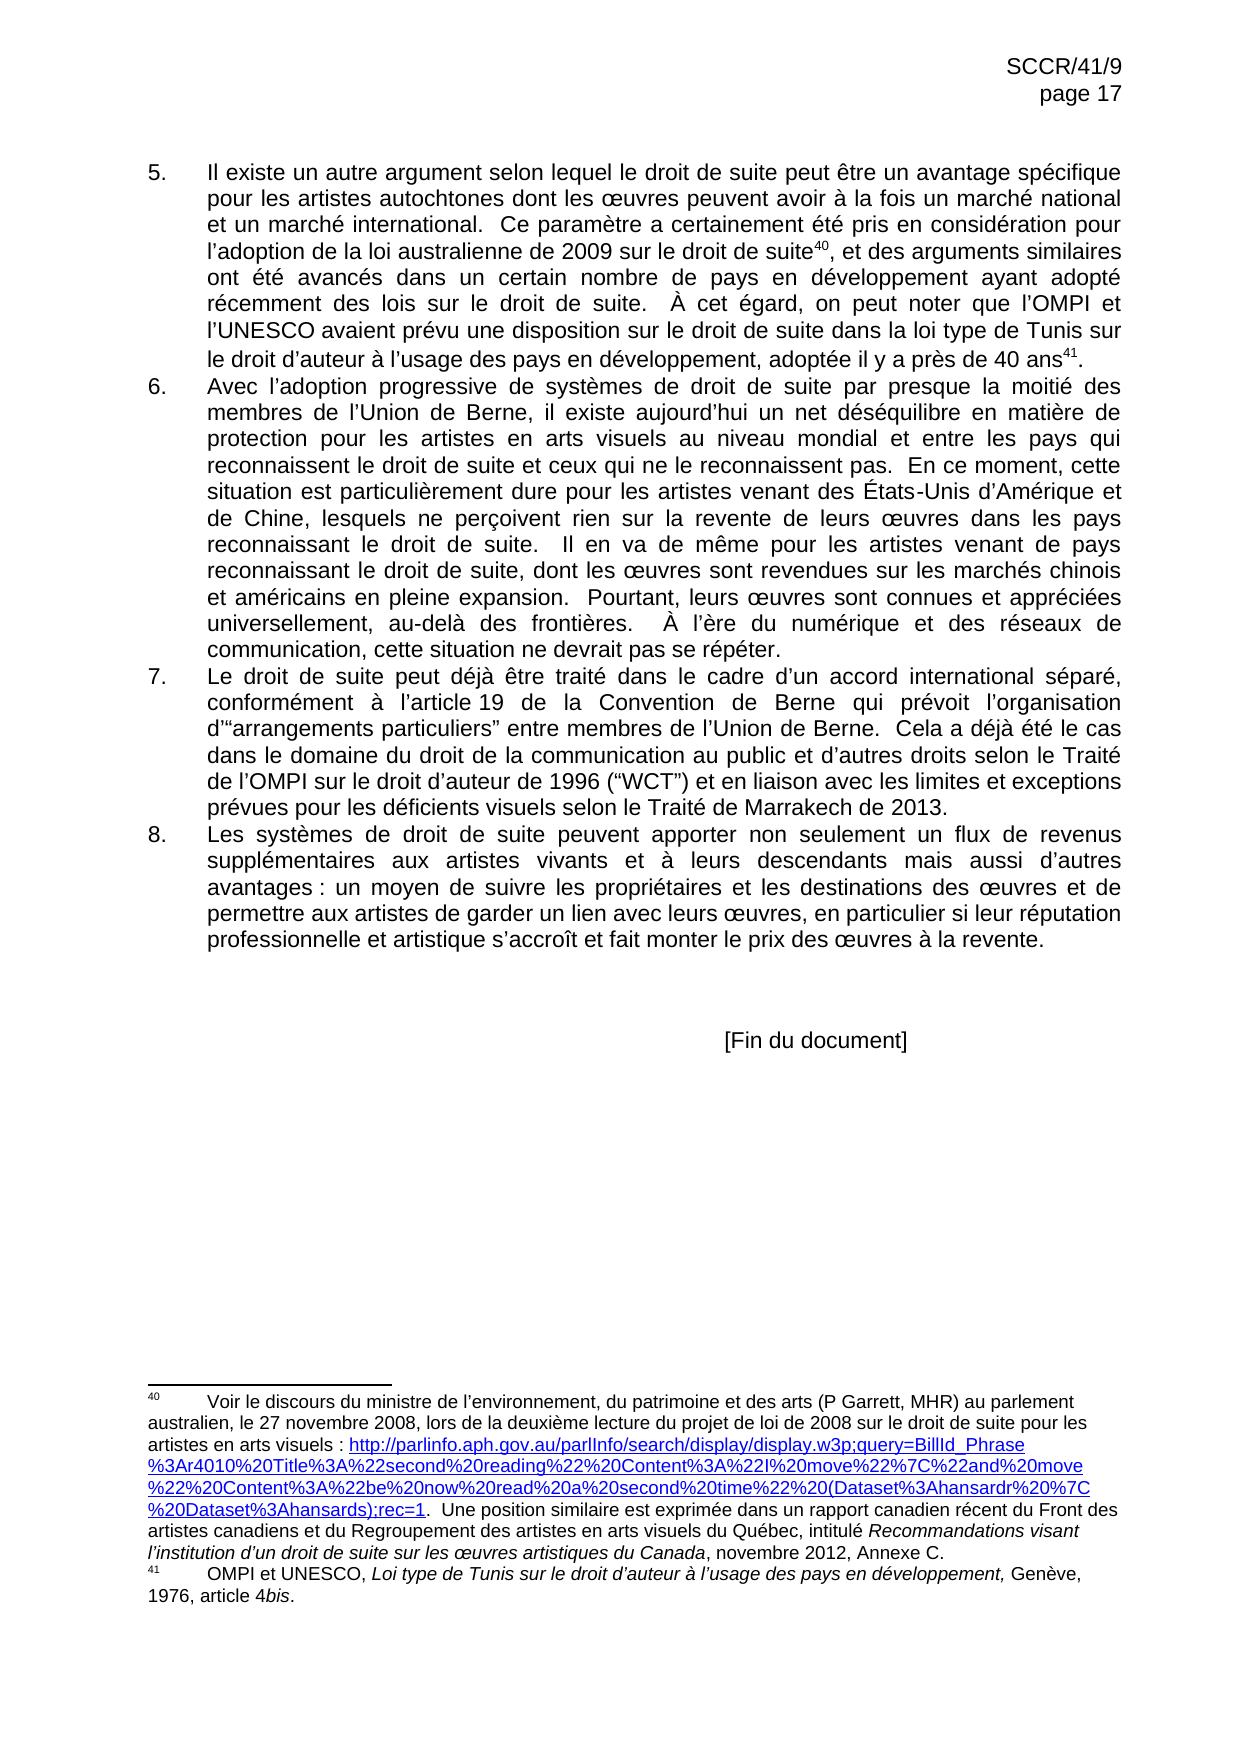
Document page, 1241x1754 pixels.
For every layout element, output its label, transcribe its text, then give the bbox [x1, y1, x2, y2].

text [Fin du document] [724, 1027, 1122, 1054]
list Le droit de suite peut déjà être traité dans le cadre d’un accord international séparé, conformément à l’article 19 de la Convention de Berne qui prévoit l’organisation d’“arrangements particuliers” entre membres de l’Union de Berne. Cela a déjà été le cas dans le domaine du droit de la communication au public et d’autres droits selon le Traité de l’OMPI sur le droit d’auteur de 1996 (“WCT”) et en liaison avec les limites et exceptions prévues pour les déficients visuels selon le Traité de Marrakech de 2013. [148, 663, 1122, 821]
list Les systèmes de droit de suite peuvent apporter non seulement un flux de revenus supplémentaires aux artistes vivants et à leurs descendants mais aussi d’autres avantages : un moyen de suivre les propriétaires et les destinations des œuvres et de permettre aux artistes de garder un lien avec leurs œuvres, en particulier si leur réputation professionnelle et artistique s’accroît et fait monter le prix des œuvres à la revente. [148, 821, 1122, 952]
list Il existe un autre argument selon lequel le droit de suite peut être un avantage spécifique pour les artistes autochtones dont les œuvres peuvent avoir à la fois un marché national et un marché international. Ce paramètre a certainement été pris en considération pour l’adoption de la loi australienne de 2009 sur le droit de suite, et des arguments similaires ont été avancés dans un certain nombre de pays en développement ayant adopté récemment des lois sur le droit de suite. À cet égard, on peut noter que l’OMPI et l’UNESCO avaient prévu une disposition sur le droit de suite dans la loi type de Tunis sur le droit d’auteur à l’usage des pays en développement, adoptée il y a près de 40 ans. [148, 158, 1122, 373]
list Avec l’adoption progressive de systèmes de droit de suite par presque la moitié des membres de l’Union de Berne, il existe aujourd’hui un net déséquilibre en matière de protection pour les artistes en arts visuels au niveau mondial et entre les pays qui reconnaissent le droit de suite et ceux qui ne le reconnaissent pas. En ce moment, cette situation est particulièrement dure pour les artistes venant des États-Unis d’Amérique et de Chine, lesquels ne perçoivent rien sur la revente de leurs œuvres dans les pays reconnaissant le droit de suite. Il en va de même pour les artistes venant de pays reconnaissant le droit de suite, dont les œuvres sont revendues sur les marchés chinois et américains en pleine expansion. Pourtant, leurs œuvres sont connues et appréciées universellement, au-delà des frontières. À l’ère du numérique et des réseaux de communication, cette situation ne devrait pas se répéter. [148, 373, 1122, 663]
